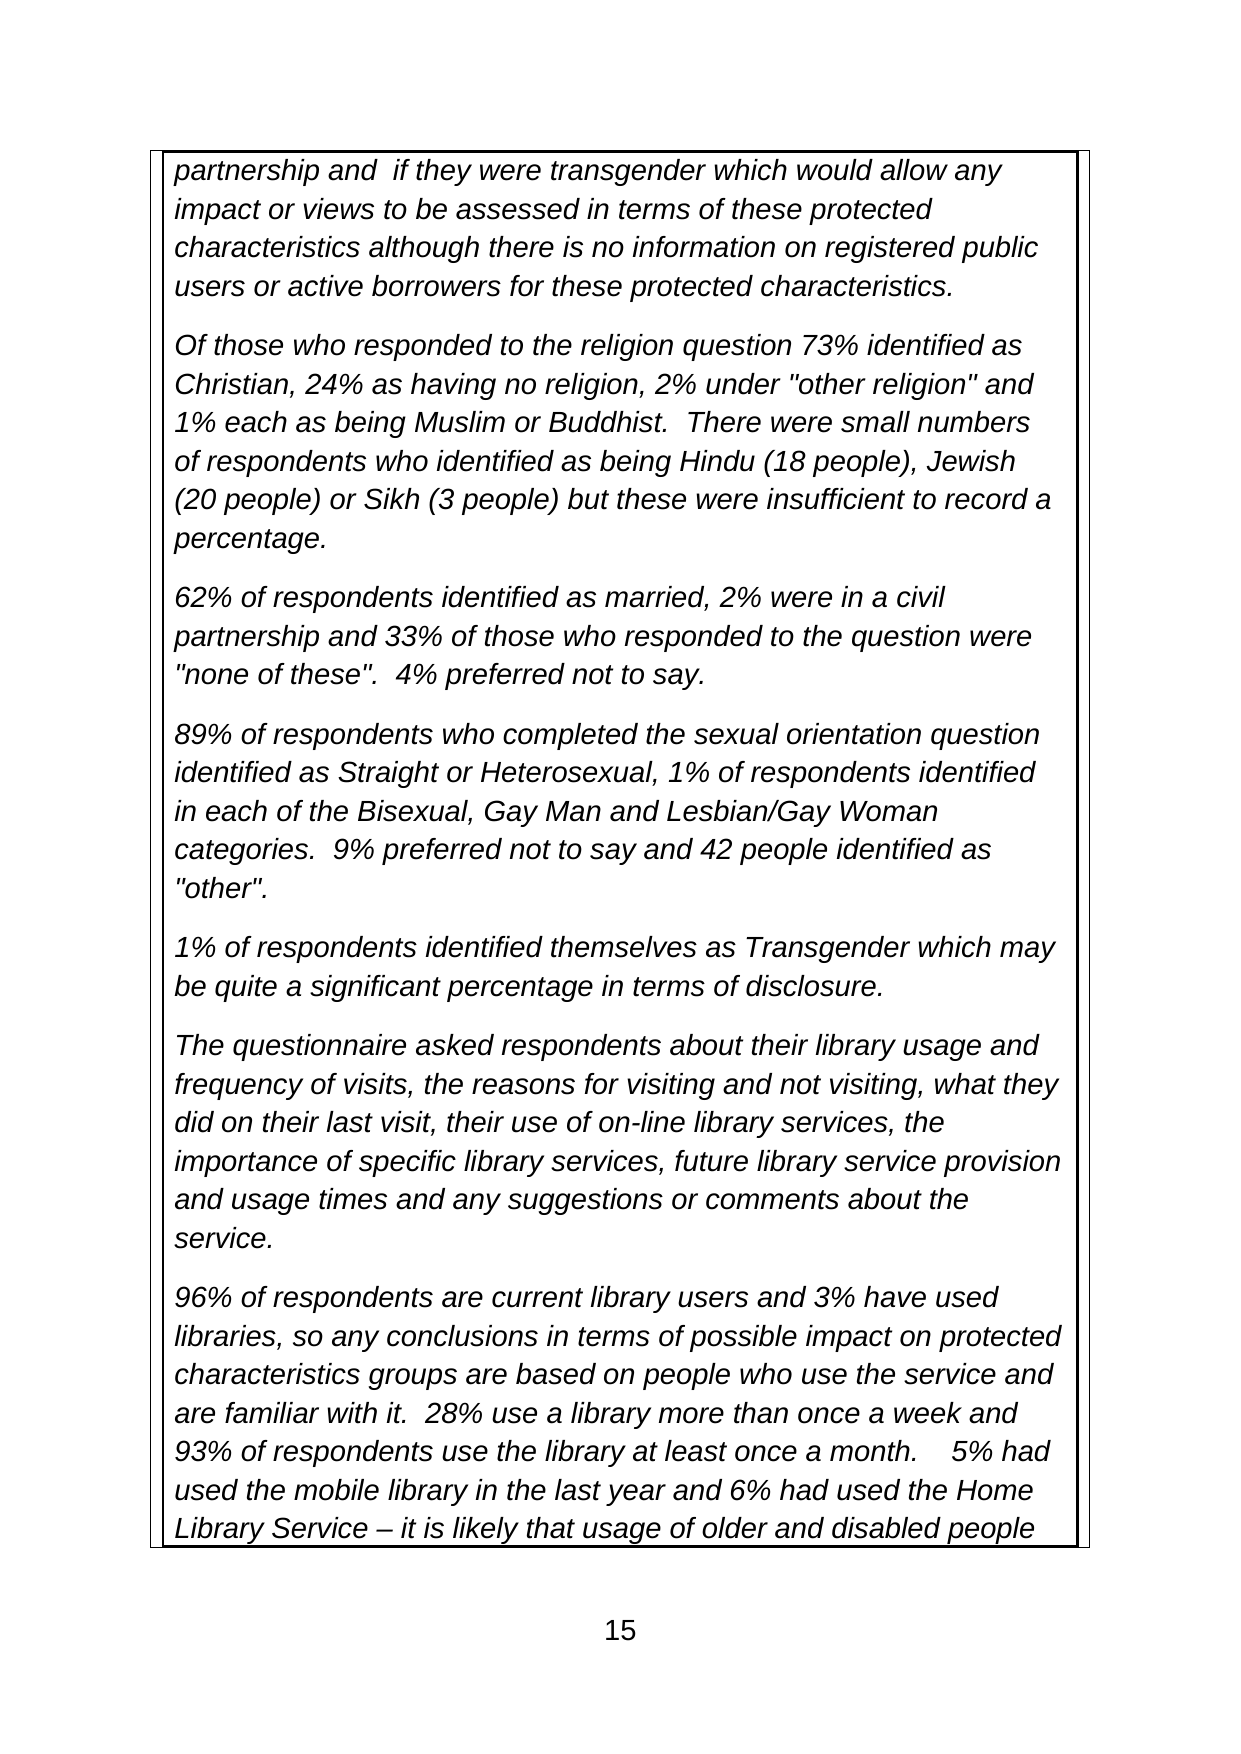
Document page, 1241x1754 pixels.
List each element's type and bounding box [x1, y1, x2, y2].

table_header [164, 153, 1076, 1545]
table_header [1079, 151, 1089, 1547]
table_header [151, 151, 162, 1547]
